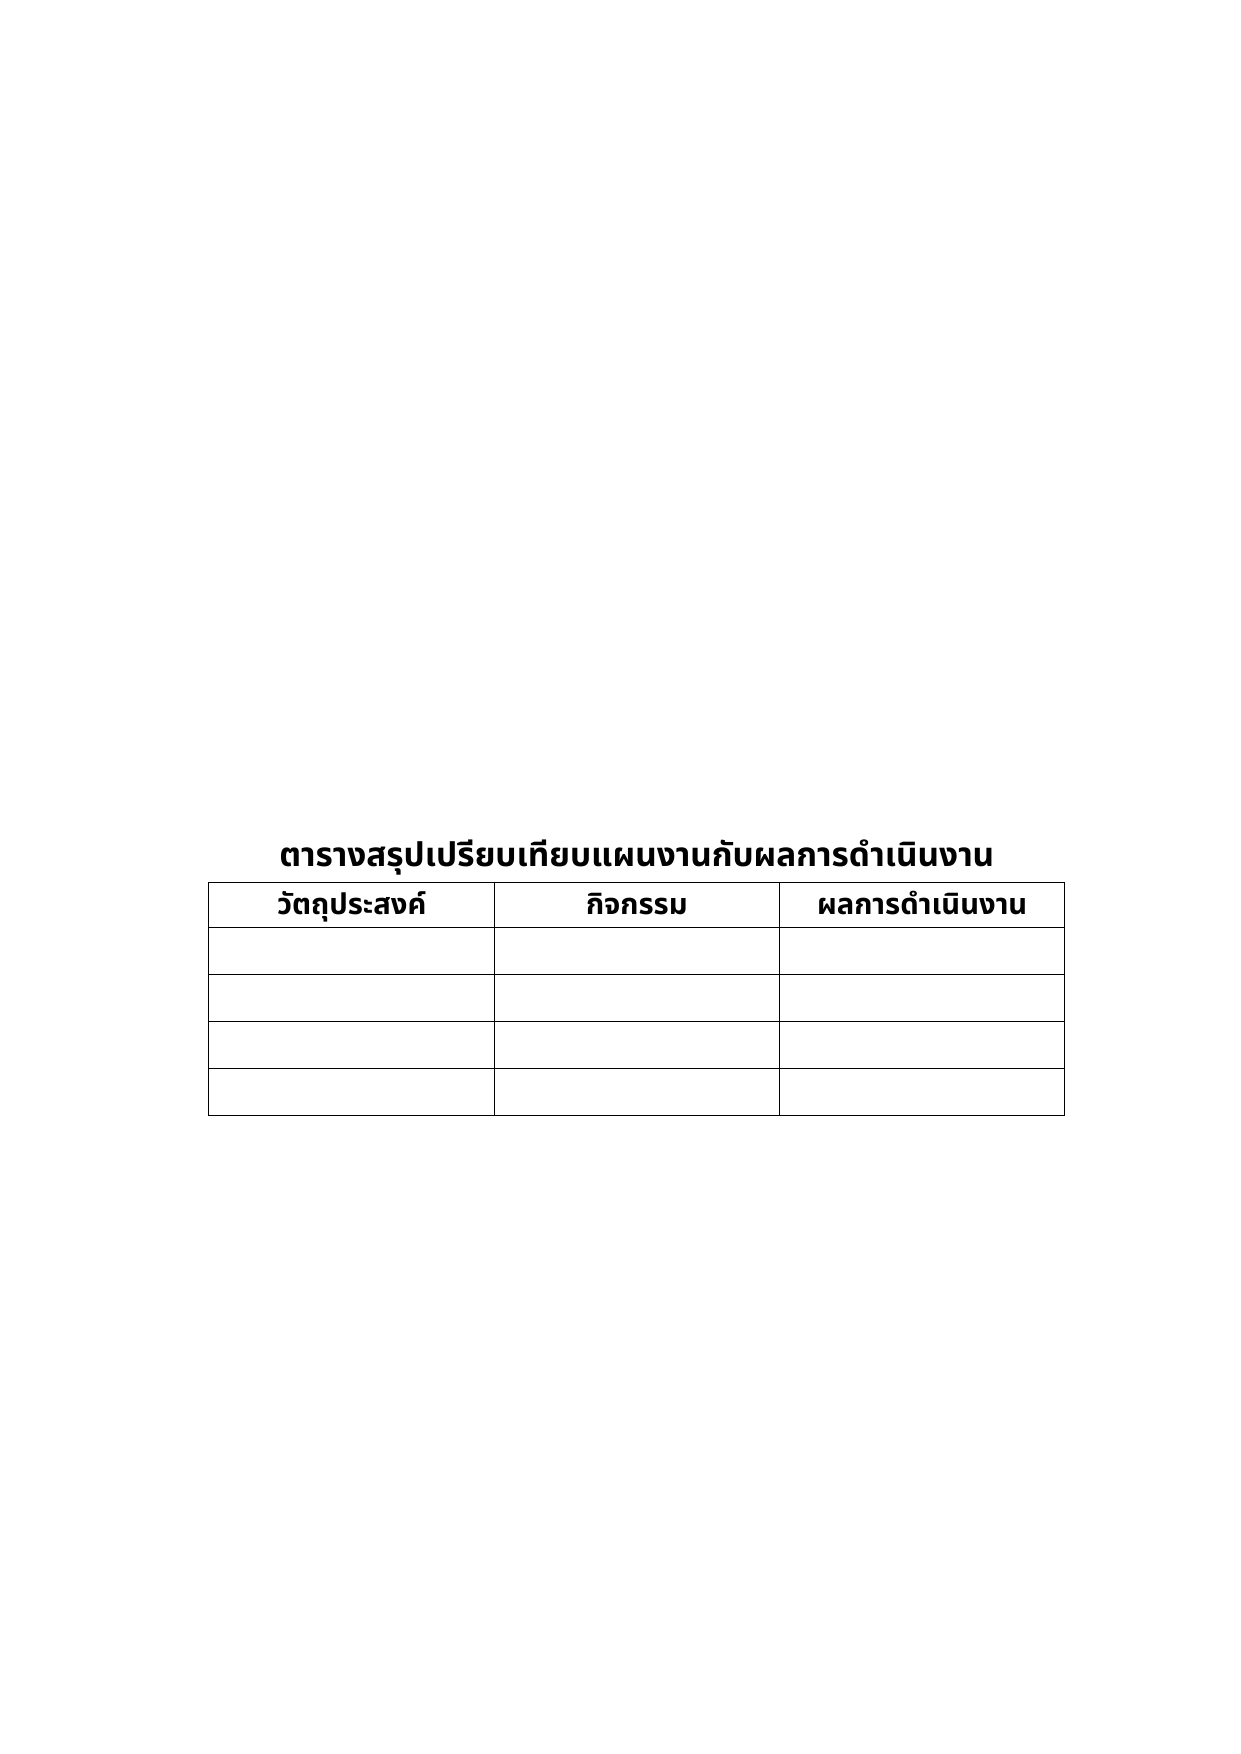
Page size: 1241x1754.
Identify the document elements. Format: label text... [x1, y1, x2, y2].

table_cell [780, 975, 1064, 1021]
table_header วัตถุประสงค์ [209, 883, 494, 927]
table_cell [495, 1022, 779, 1068]
table_cell [209, 1069, 494, 1115]
table_cell [495, 975, 779, 1021]
table_cell [780, 928, 1064, 974]
table_cell [209, 928, 494, 974]
text ตารางสรุปเปรียบเทียบแผนงานกับผลการดำเนินงาน [183, 828, 1090, 876]
table_cell [780, 1069, 1064, 1115]
table_cell [495, 1069, 779, 1115]
table_cell [209, 1022, 494, 1068]
table_cell [495, 928, 779, 974]
table_cell [209, 975, 494, 1021]
table_header ผลการดำเนินงาน [780, 883, 1064, 927]
table_cell [780, 1022, 1064, 1068]
table_header กิจกรรม [495, 883, 779, 927]
